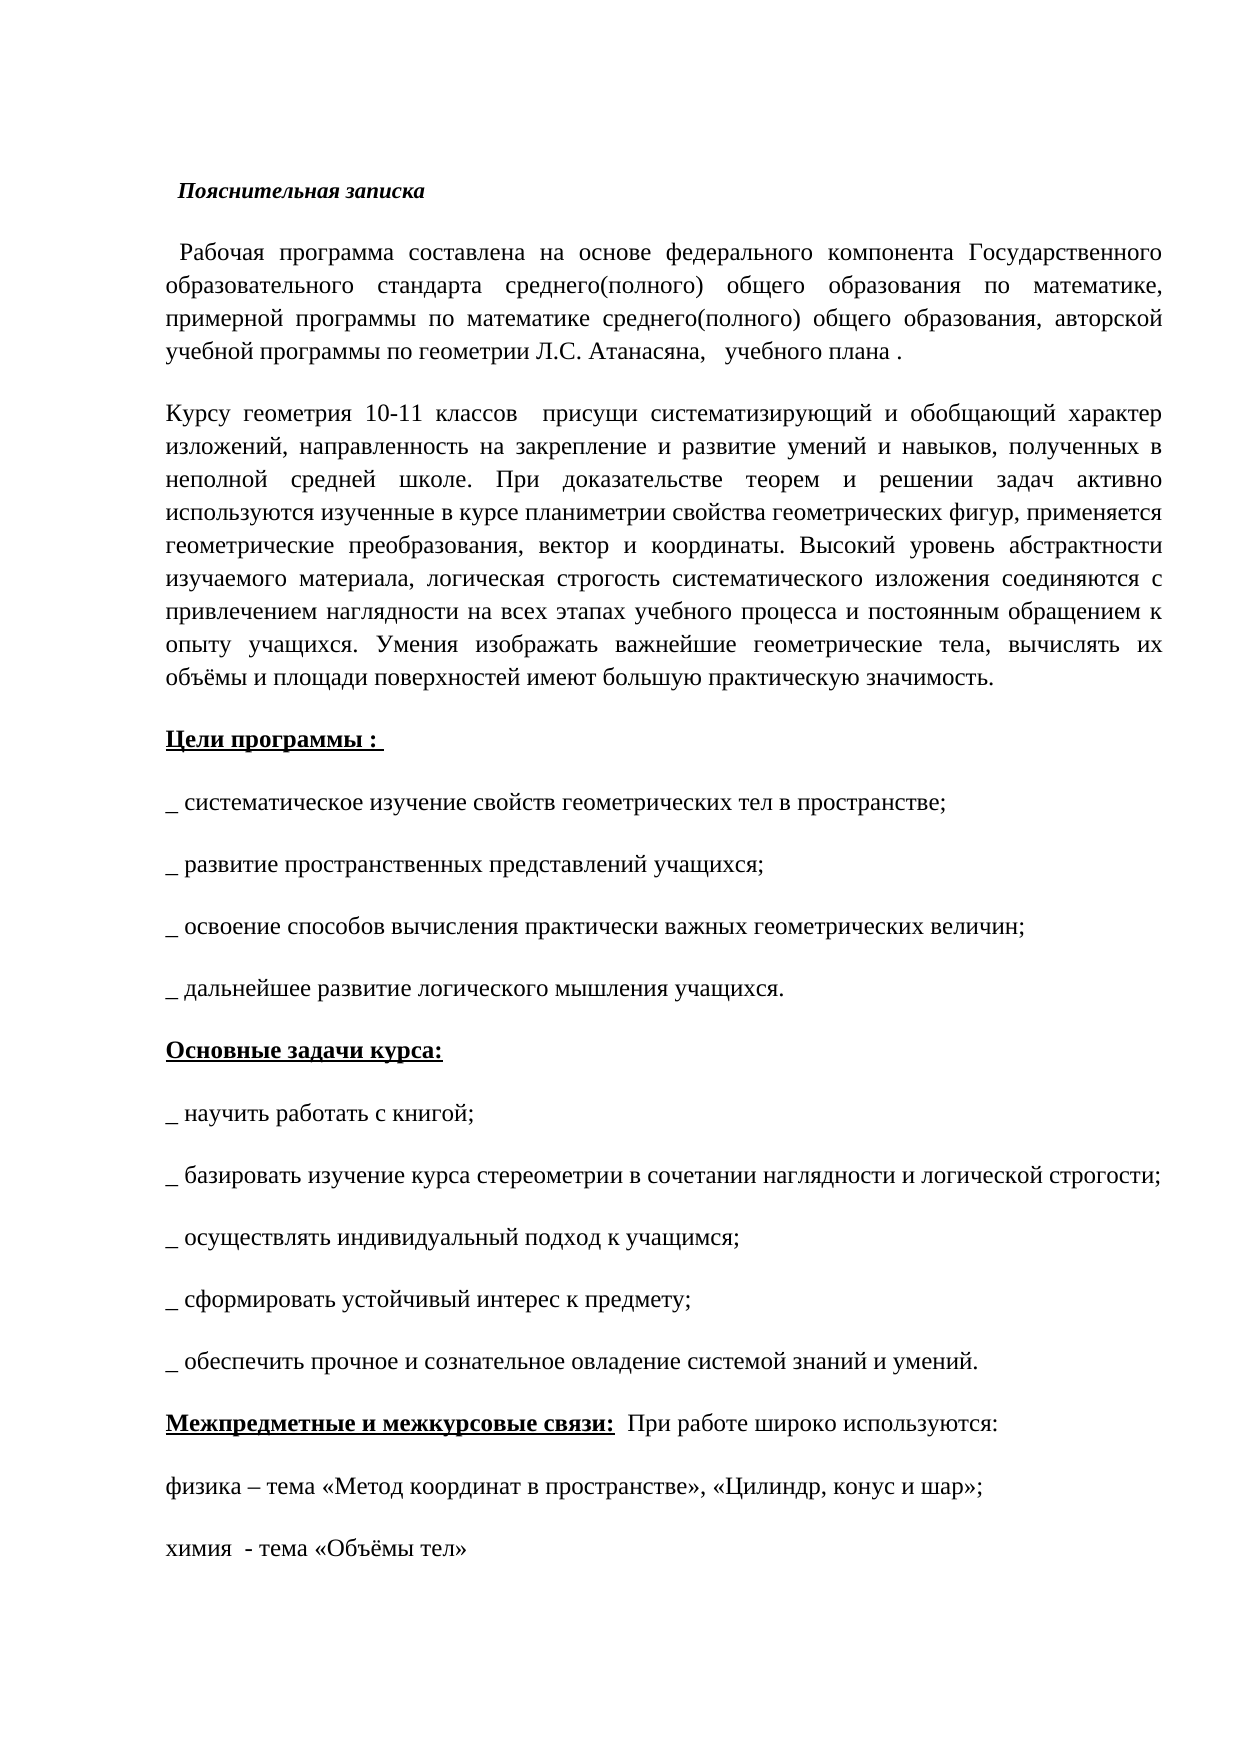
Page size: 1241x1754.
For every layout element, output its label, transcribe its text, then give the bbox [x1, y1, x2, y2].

text химия - тема «Объёмы тел» [165, 1533, 1163, 1562]
text _ базировать изучение курса стереометрии в сочетании наглядности и логической строгости; [165, 1160, 1163, 1188]
text Основные задачи курса: [165, 1035, 1163, 1064]
text _ сформировать устойчивый интерес к предмету; [165, 1284, 1163, 1313]
text Межпредметные и межкурсовые связи: При работе широко используются: [165, 1408, 1163, 1437]
text _ развитие пространственных представлений учащихся; [165, 849, 1163, 878]
text Курсу геометрия 10-11 классов присущи систематизирующий и обобщающий характер изложений, направленность на закрепление и развитие умений и навыков, полученных в неполной средней школе. При доказательстве теорем и решении задач активно используются изученные в курсе планиметрии свойства геометрических фигур, применяется геометрические преобразования, вектор и координаты. Высокий уровень абстрактности изучаемого материала, логическая строгость систематического изложения соединяются с привлечением наглядности на всех этапах учебного процесса и постоянным обращением к опыту учащихся. Умения изображать важнейшие геометрические тела, вычислять их объёмы и площади поверхностей имеют большую практическую значимость. [165, 398, 1163, 691]
text Рабочая программа составлена на основе федерального компонента Государственного образовательного стандарта среднего(полного) общего образования по математике, примерной программы по математике среднего(полного) общего образования, авторской учебной программы по геометрии Л.С. Атанасяна, учебного плана . [165, 237, 1163, 365]
text _ систематическое изучение свойств геометрических тел в пространстве; [165, 787, 1163, 815]
text _ дальнейшее развитие логического мышления учащихся. [165, 973, 1163, 1002]
text _ освоение способов вычисления практически важных геометрических величин; [165, 911, 1163, 940]
text Пояснительная записка [177, 177, 1152, 204]
text _ научить работать с книгой; [165, 1098, 1163, 1126]
text физика – тема «Метод координат в пространстве», «Цилиндр, конус и шар»; [165, 1471, 1163, 1499]
text _ осуществлять индивидуальный подход к учащимся; [165, 1222, 1163, 1251]
text Цели программы : [165, 724, 1163, 753]
text _ обеспечить прочное и сознательное овладение системой знаний и умений. [165, 1346, 1163, 1375]
